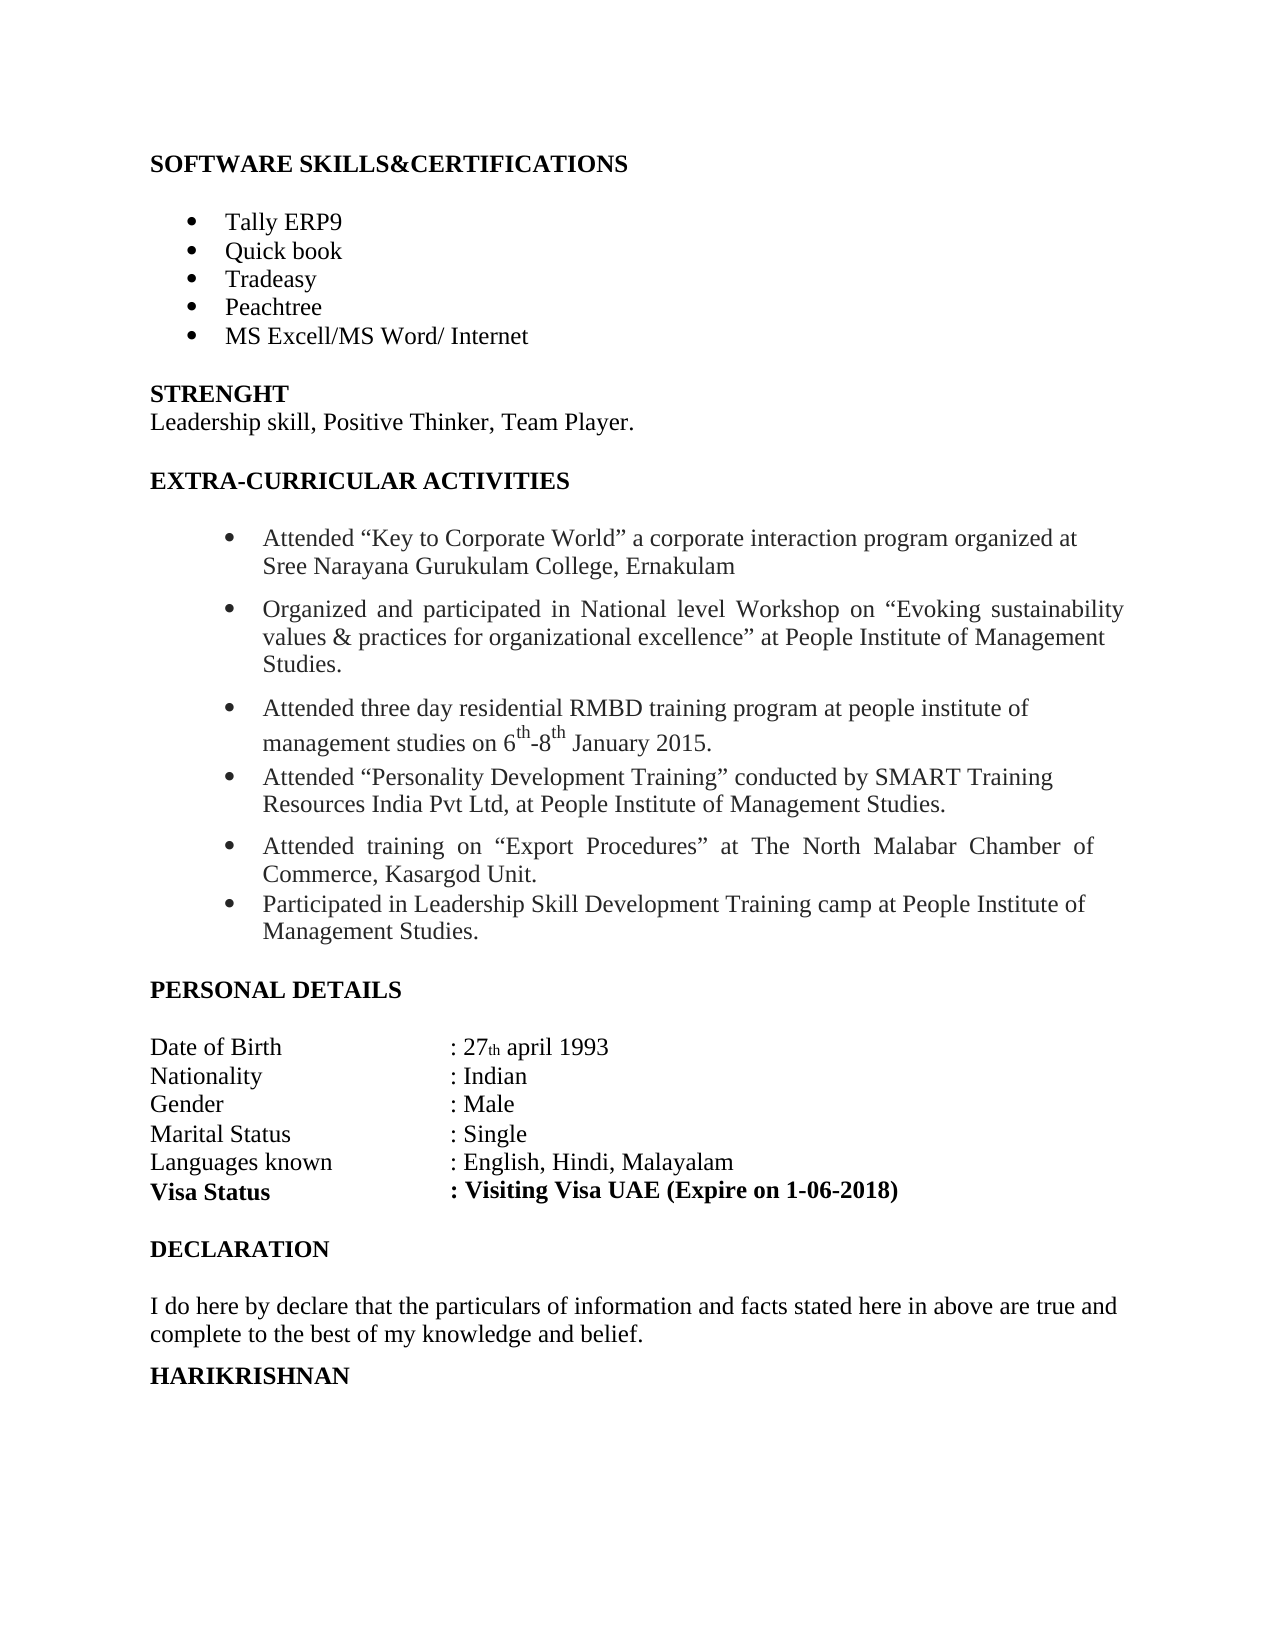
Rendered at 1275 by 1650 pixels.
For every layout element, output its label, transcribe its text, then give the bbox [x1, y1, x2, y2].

list Peachtree [187, 293, 1125, 321]
text Gender [150, 1090, 375, 1118]
list Tally ERP9 [187, 207, 1125, 236]
text Studies. [262, 650, 1125, 678]
text Languages known [150, 1148, 375, 1176]
text : Male [450, 1090, 1125, 1119]
text DECLARATION [150, 1234, 1125, 1262]
text : Single [450, 1119, 1125, 1148]
text I do here by declare that the particulars of information and facts stated here in above are true and complete to the best of my knowledge and belief. [150, 1292, 1125, 1348]
list Organized and participated in National level Workshop on “Evoking sustainability values & practices for organizational excellence” at People Institute of Management [225, 596, 1125, 650]
text PERSONAL DETAILS [150, 975, 1125, 1004]
list Participated in Leadership Skill Development Training camp at People Institute of Management Studies. [225, 891, 1125, 945]
list MS Excell/MS Word/ Internet [187, 321, 1125, 350]
text STRENGHT [150, 379, 1125, 408]
text : Indian [450, 1061, 1125, 1090]
text Nationality [150, 1061, 375, 1090]
list Quick book [187, 236, 1125, 264]
text : English, Hindi, Malayalam [450, 1148, 1125, 1176]
text : Visiting Visa UAE (Expire on 1-06-2018) [450, 1176, 1125, 1204]
text HARIKRISHNAN [150, 1361, 1125, 1390]
text EXTRA-CURRICULAR ACTIVITIES [150, 466, 1125, 495]
list Attended training on “Export Procedures” at The North Malabar Chamber of [225, 831, 1125, 860]
text SOFTWARE SKILLS&CERTIFICATIONS [150, 149, 1125, 178]
text Marital Status [150, 1119, 375, 1148]
list Tradeasy [187, 264, 1125, 293]
text Visa Status [150, 1178, 375, 1206]
list Attended “Key to Corporate World” a corporate interaction program organized at [225, 523, 1125, 552]
list Attended “Personality Development Training” conducted by SMART Training Resources India Pvt Ltd, at People Institute of Management Studies. [225, 764, 1125, 818]
text : 27th april 1993 [450, 1032, 1125, 1061]
text Leadership skill, Positive Thinker, Team Player. [150, 408, 1125, 436]
text Date of Birth [150, 1032, 375, 1061]
text Commerce, Kasargod Unit. [262, 860, 1125, 888]
text Sree Narayana Gurukulam College, Ernakulam [262, 552, 1125, 580]
list Attended three day residential RMBD training program at people institute of management studies on 6th-8th January 2015. [225, 694, 1125, 758]
